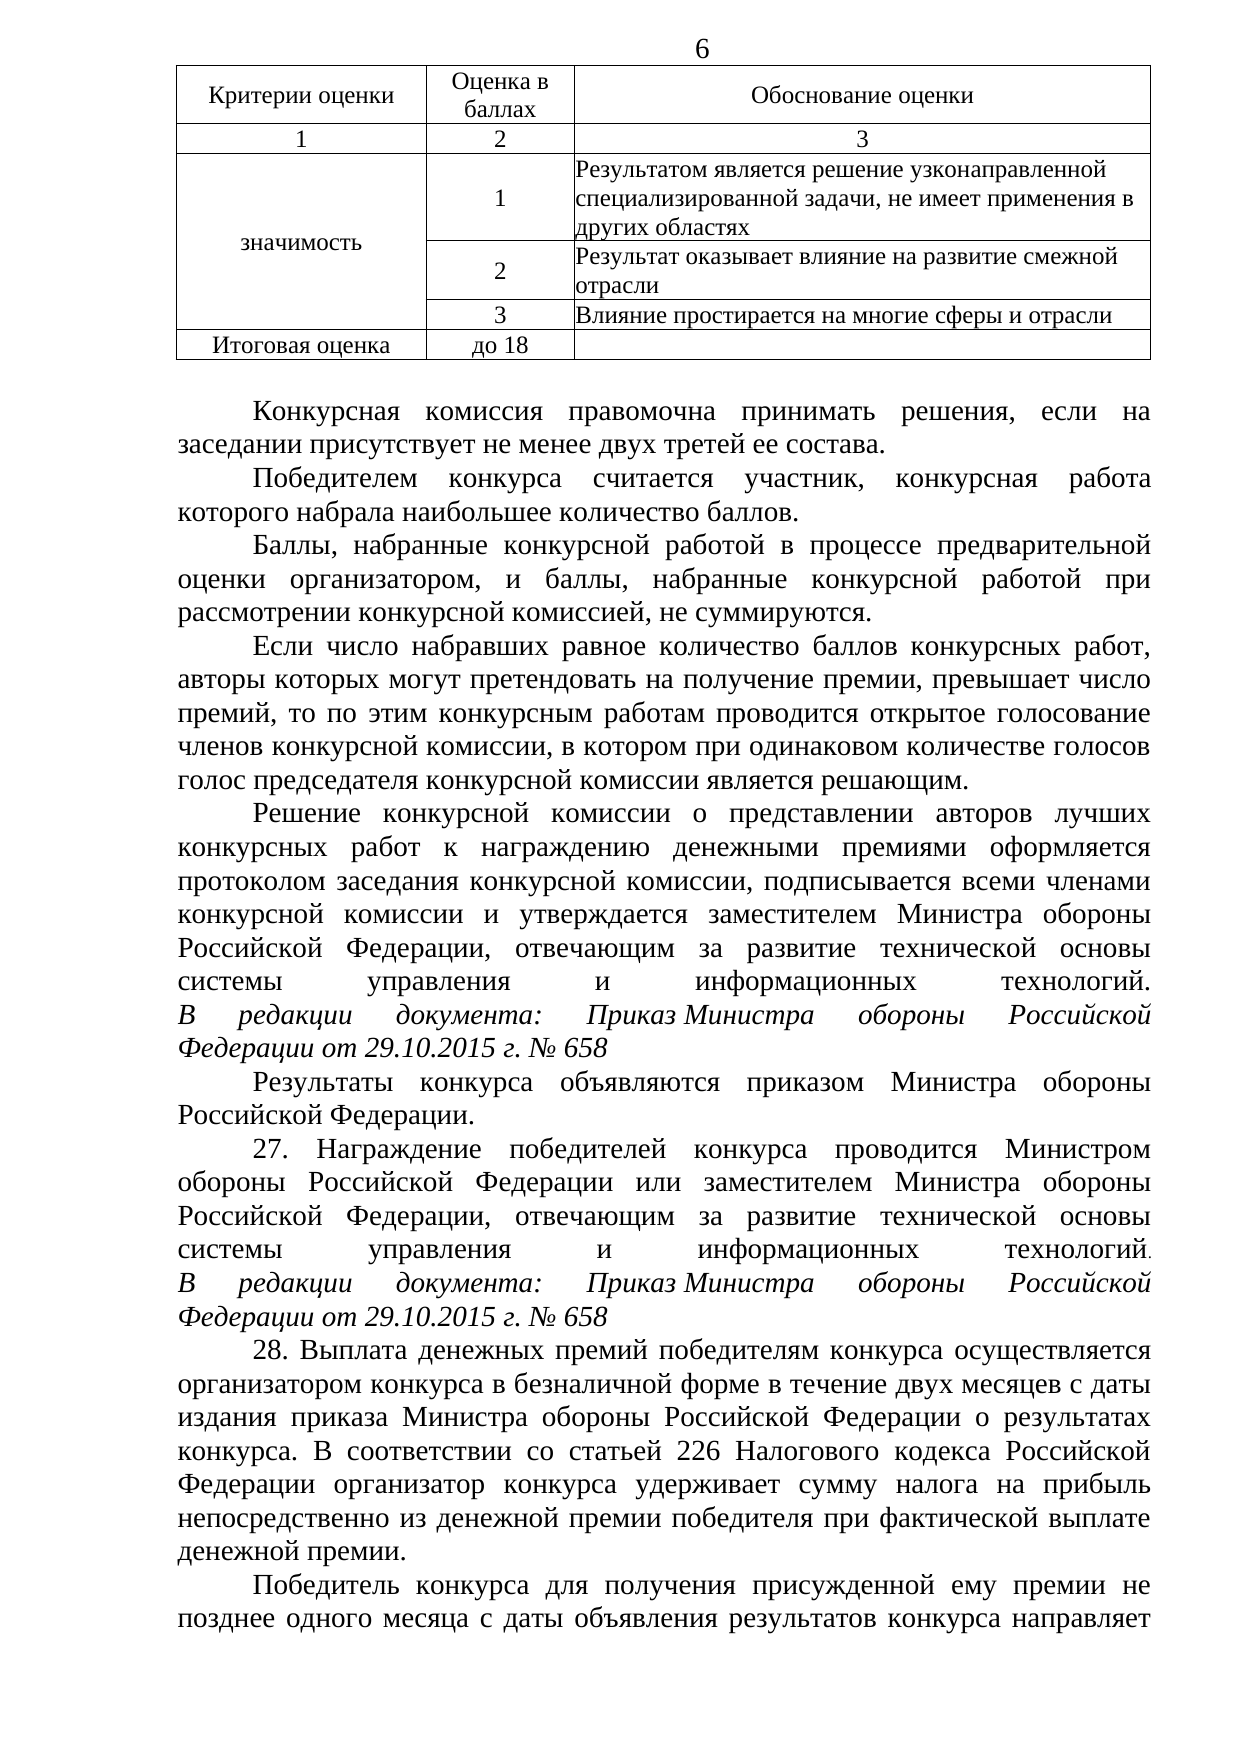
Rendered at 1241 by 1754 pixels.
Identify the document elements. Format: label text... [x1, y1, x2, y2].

table_cell 2 [427, 241, 574, 299]
text Баллы, набранные конкурсной работой в процессе предварительной оценки организатором, и баллы, набранные конкурсной работой при рассмотрении конкурсной комиссией, не суммируются. [177, 527, 1152, 628]
table_cell до 18 [427, 330, 574, 358]
text Если число набравших равное количество баллов конкурсных работ, авторы которых могут претендовать на получение премии, превышает число премий, то по этим конкурсным работам проводится открытое голосование членов конкурсной комиссии, в котором при одинаковом количестве голосов голос председателя конкурсной комиссии является решающим. [177, 628, 1152, 796]
table_cell 1 [427, 154, 574, 240]
text Конкурсная комиссия правомочна принимать решения, если на заседании присутствует не менее двух третей ее состава. [177, 393, 1152, 460]
table_cell 3 [427, 300, 574, 329]
table_cell Итоговая оценка [177, 330, 426, 358]
table_cell 3 [575, 124, 1150, 153]
text Результаты конкурса объявляются приказом Министра обороны Российской Федерации. [177, 1064, 1152, 1131]
text 28. Выплата денежных премий победителям конкурса осуществляется организатором конкурса в безналичной форме в течение двух месяцев с даты издания приказа Министра обороны Российской Федерации о результатах конкурса. В соответствии со статьей 226 Налогового кодекса Российской Федерации организатор конкурса удерживает сумму налога на прибыль непосредственно из денежной премии победителя при фактической выплате денежной премии. [177, 1332, 1152, 1567]
table_header Обоснование оценки [575, 66, 1150, 123]
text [177, 1567, 1152, 1634]
table_cell Результатом является решение узконаправленной специализированной задачи, не имеет применения в других областях [575, 154, 1150, 240]
table_cell Влияние простирается на многие сферы и отрасли [575, 300, 1150, 329]
table_header Критерии оценки [177, 66, 426, 123]
text Победителем конкурса считается участник, конкурсная работа которого набрала наибольшее количество баллов. [177, 460, 1152, 527]
text Решение конкурсной комиссии о представлении авторов лучших конкурсных работ к награждению денежными премиями оформляется протоколом заседания конкурсной комиссии, подписывается всеми членами конкурсной комиссии и утверждается заместителем Министра обороны Российской Федерации, отвечающим за развитие технической основы системы управления и информационных технологий. В редакции документа: Приказ Министра обороны Российской Федерации от 29.10.2015 г. № 658 [177, 796, 1152, 1064]
table_cell 2 [427, 124, 574, 153]
table_cell Социально-экономическая значимость [177, 154, 426, 329]
table_cell [575, 330, 1150, 358]
table_header Оценка в баллах [427, 66, 574, 123]
table_cell Результат оказывает влияние на развитие смежной отрасли [575, 241, 1150, 299]
text 27. Награждение победителей конкурса проводится Министром обороны Российской Федерации или заместителем Министра обороны Российской Федерации, отвечающим за развитие технической основы системы управления и информационных технологий. В редакции документа: Приказ Министра обороны Российской Федерации от 29.10.2015 г. № 658 [177, 1131, 1152, 1332]
table_cell 1 [177, 124, 426, 153]
